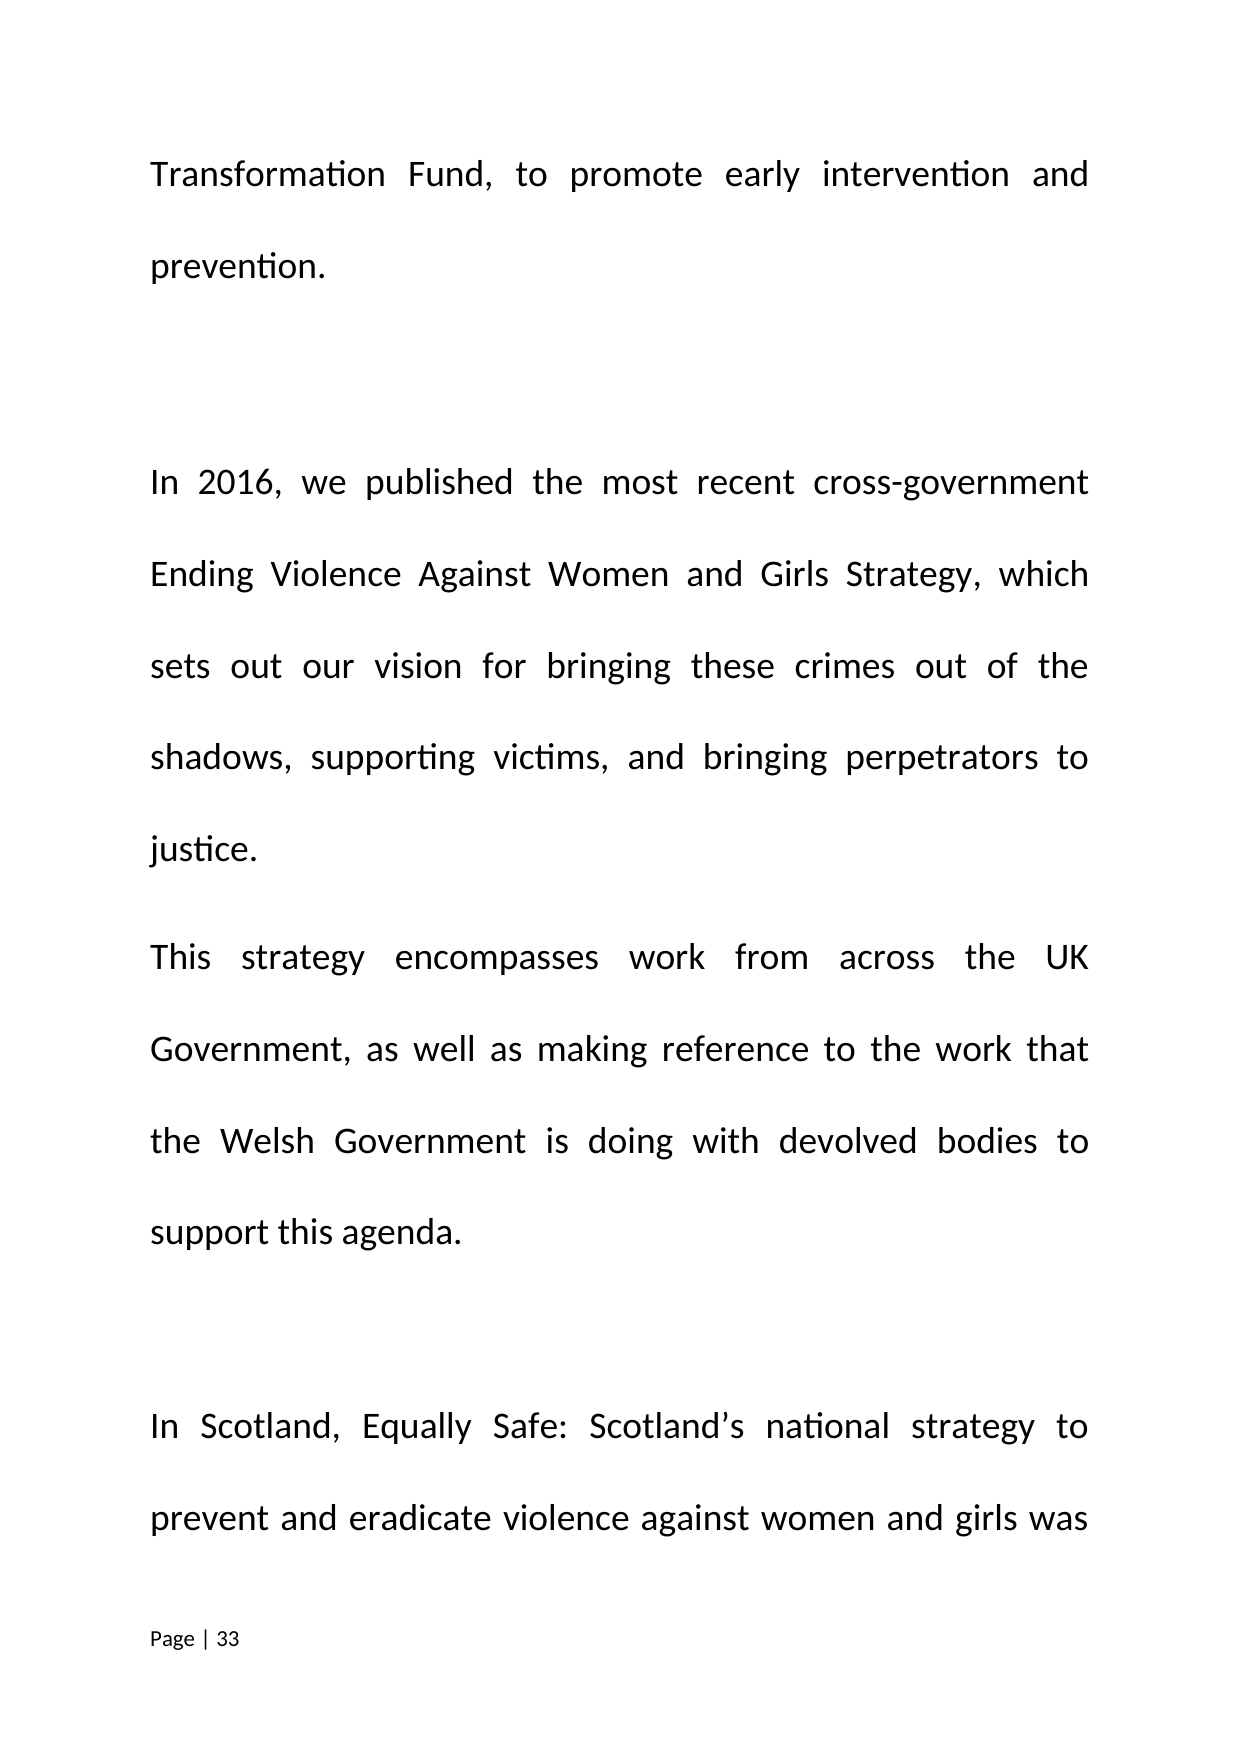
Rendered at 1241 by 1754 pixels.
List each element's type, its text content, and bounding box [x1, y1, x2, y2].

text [150, 150, 1090, 287]
text In 2016, we published the most recent cross-government Ending Violence Against Women and Girls Strategy, which sets out our vision for bringing these crimes out of the shadows, supporting victims, and bringing perpetrators to justice. [150, 458, 1090, 871]
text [150, 1402, 1090, 1539]
text This strategy encompasses work from across the UK Government, as well as making reference to the work that the Welsh Government is doing with devolved bodies to support this agenda. [150, 933, 1090, 1254]
